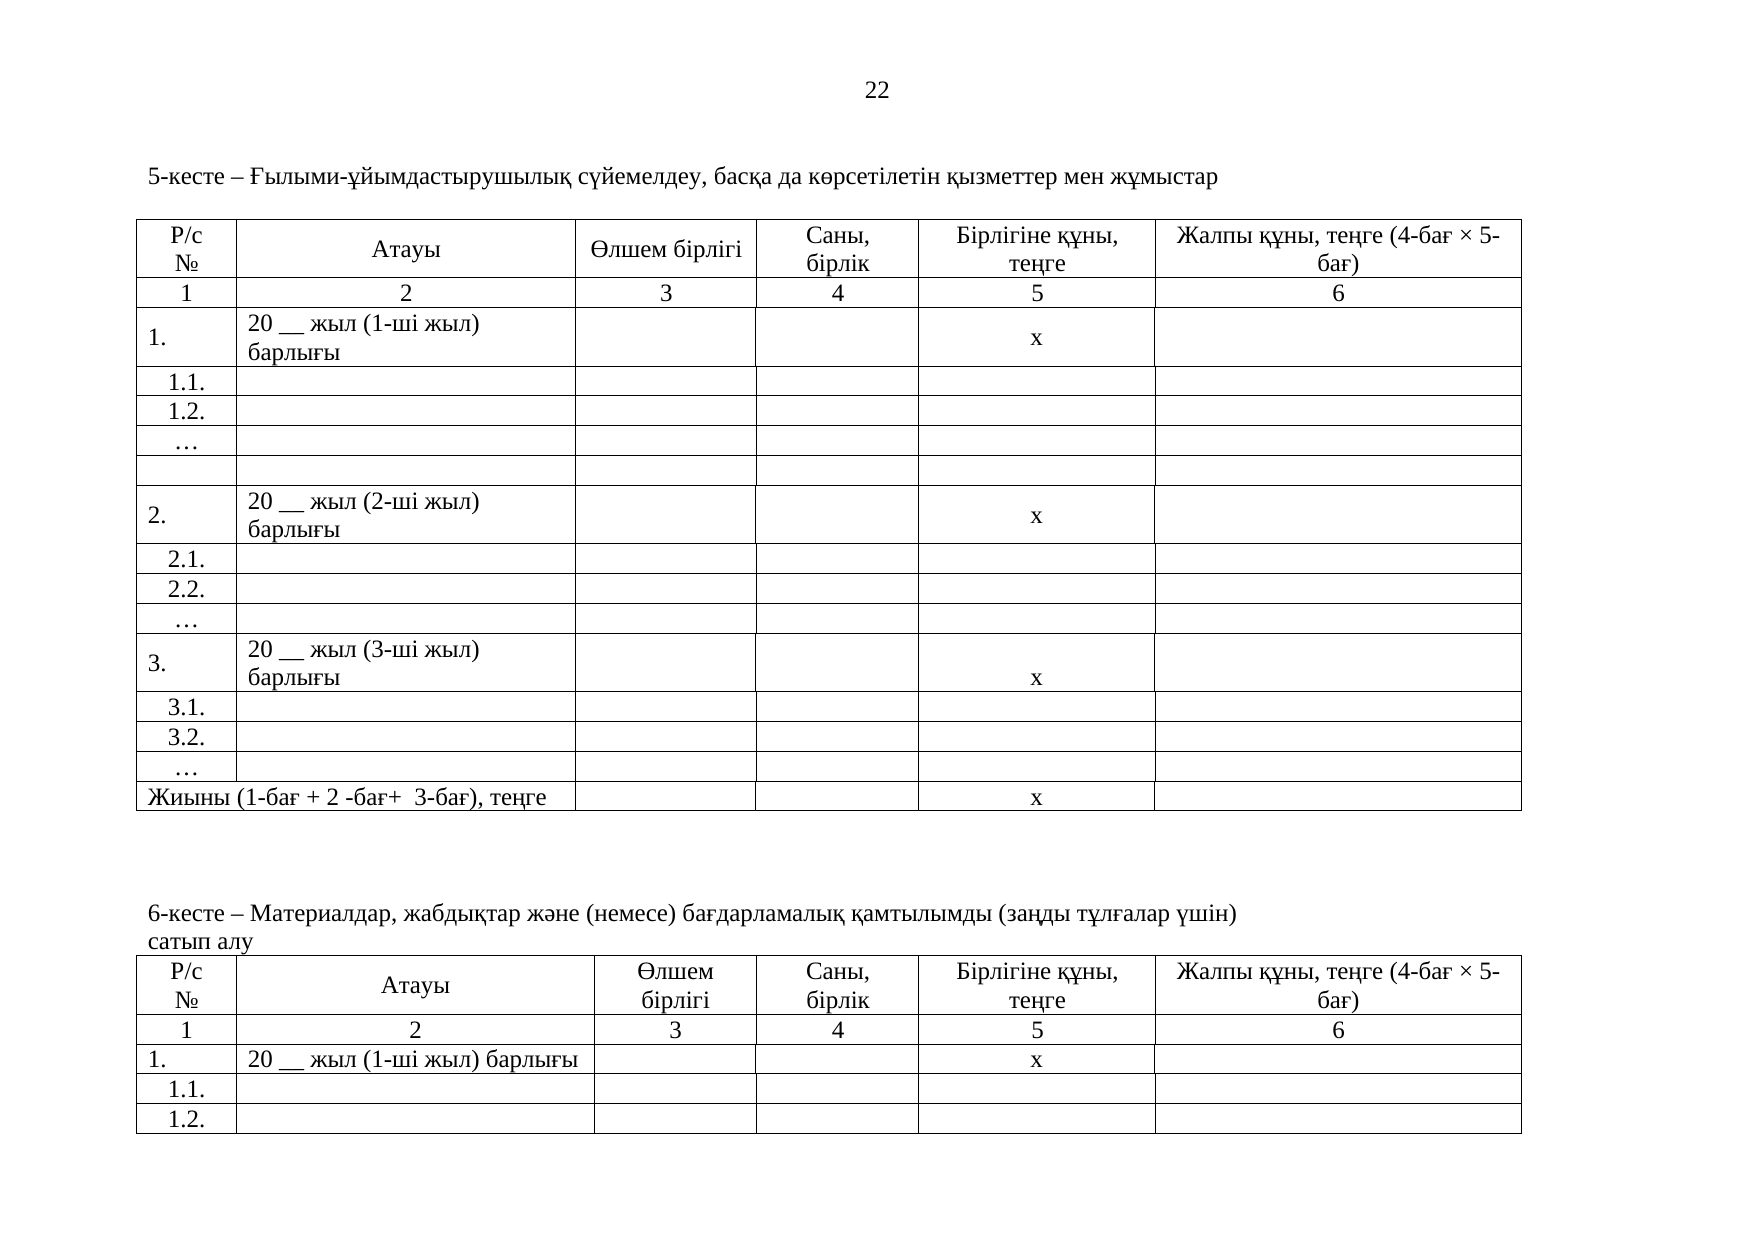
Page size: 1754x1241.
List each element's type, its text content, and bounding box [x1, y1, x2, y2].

table_header Атауы [237, 956, 594, 1014]
table_cell 1.2. [137, 396, 236, 425]
table_cell 2 [237, 1015, 594, 1043]
table_header Атауы [237, 220, 575, 277]
table_cell [576, 456, 756, 485]
table_cell 2.2. [137, 574, 236, 603]
table_cell Жиыны (1-бағ + 2 -бағ+ 3-бағ), теңге [137, 782, 575, 810]
table_cell [137, 456, 236, 485]
table_cell 6 [1156, 278, 1521, 307]
table_cell [237, 456, 575, 485]
table_cell [919, 367, 1155, 395]
table_cell 3. [137, 634, 236, 691]
table_cell [1156, 544, 1521, 573]
table_cell [237, 604, 575, 633]
table_cell [757, 426, 918, 455]
table_cell [919, 396, 1155, 425]
table_cell х [919, 1045, 1154, 1073]
table_cell [756, 1045, 918, 1073]
table_cell … [137, 604, 236, 633]
text 6-кесте – Материалдар, жабдықтар және (немесе) бағдарламалық қамтылымды (заңды тұлғалар үшін) [148, 898, 1606, 926]
table_cell [757, 367, 918, 395]
table_cell [756, 486, 918, 543]
table_cell 1.2. [137, 1104, 236, 1133]
table_cell [1156, 456, 1521, 485]
table_cell [1156, 574, 1521, 603]
table_cell [576, 722, 756, 751]
table_cell [576, 692, 756, 721]
table_cell [1156, 722, 1521, 751]
table_cell [919, 544, 1155, 573]
table_cell [576, 752, 756, 781]
table_cell 6 [1156, 1015, 1521, 1043]
table_cell 4 [757, 1015, 918, 1043]
table_cell [237, 692, 575, 721]
table_cell [1156, 426, 1521, 455]
table_cell [1156, 752, 1521, 781]
table_cell х [919, 308, 1154, 366]
table_cell [757, 722, 918, 751]
table_cell [237, 1104, 594, 1133]
table_cell 20 __ жыл (3-ші жыл) барлығы [237, 634, 575, 691]
table_cell [757, 544, 918, 573]
table_cell [1156, 604, 1521, 633]
table_cell [1155, 634, 1521, 691]
table_cell [1156, 396, 1521, 425]
table_cell 3.1. [137, 692, 236, 721]
table_cell [237, 367, 575, 395]
table_cell [576, 396, 756, 425]
table_cell [576, 574, 756, 603]
table_cell [237, 396, 575, 425]
table_cell 5 [919, 1015, 1155, 1043]
table_header Р/с № [137, 956, 236, 1014]
table_header Бірлігіне құны, теңге [919, 220, 1155, 277]
table_cell [576, 426, 756, 455]
table_cell [919, 574, 1155, 603]
table_cell 2 [237, 278, 575, 307]
table_cell [1155, 1045, 1521, 1073]
table_cell [756, 308, 918, 366]
table_cell [576, 634, 755, 691]
table_cell [1156, 692, 1521, 721]
table_cell [237, 574, 575, 603]
table_cell [757, 692, 918, 721]
table_cell [576, 544, 756, 573]
table_cell [1155, 308, 1521, 366]
table_cell [576, 782, 755, 810]
table_cell [919, 604, 1155, 633]
table_header Жалпы құны, теңге (4-бағ × 5-бағ) [1156, 220, 1521, 277]
table_cell х [919, 782, 1154, 810]
table_cell [595, 1104, 756, 1133]
table_cell [237, 722, 575, 751]
table_cell 1. [137, 1045, 236, 1073]
table_cell [1155, 486, 1521, 543]
table_cell 3 [595, 1015, 756, 1043]
table_cell [756, 782, 918, 810]
table_cell [757, 1074, 918, 1103]
table_cell 2.1. [137, 544, 236, 573]
table_cell [757, 574, 918, 603]
table_cell … [137, 426, 236, 455]
table_cell 3 [576, 278, 756, 307]
table_cell 1 [137, 278, 236, 307]
table_cell [919, 426, 1155, 455]
table_cell [757, 752, 918, 781]
table_header Саны, бірлік [757, 956, 918, 1014]
table_cell 1.1. [137, 1074, 236, 1103]
text 5-кесте – Ғылыми-ұйымдастырушылық сүйемелдеу, басқа да көрсетілетін қызметтер мен жұмыстар [148, 161, 1606, 190]
text сатып алу [148, 926, 1606, 955]
table_cell [757, 1104, 918, 1133]
table_cell [919, 752, 1155, 781]
table_cell [576, 604, 756, 633]
table_cell [1156, 1074, 1521, 1103]
table_header Бірлігіне құны, теңге [919, 956, 1155, 1014]
table_cell [595, 1045, 755, 1073]
table_cell [237, 426, 575, 455]
table_cell [919, 456, 1155, 485]
table_cell [576, 367, 756, 395]
table_cell [595, 1074, 756, 1103]
table_cell 20 __ жыл (2-ші жыл) барлығы [237, 486, 575, 543]
table_cell 3.2. [137, 722, 236, 751]
table_cell [757, 396, 918, 425]
table_cell [1156, 1104, 1521, 1133]
table_cell [919, 1074, 1155, 1103]
table_cell [576, 308, 755, 366]
table_cell [1155, 782, 1521, 810]
table_header Р/с № [137, 220, 236, 277]
table_cell 5 [919, 278, 1155, 307]
table_cell х [919, 486, 1154, 543]
table_cell [919, 722, 1155, 751]
table_cell [756, 634, 918, 691]
table_header Саны, бірлік [757, 220, 918, 277]
table_cell 1.1. [137, 367, 236, 395]
table_cell [757, 604, 918, 633]
table_header Жалпы құны, теңге (4-бағ × 5-бағ) [1156, 956, 1521, 1014]
table_cell 20 __ жыл (1-ші жыл) барлығы [237, 308, 575, 366]
table_cell [576, 486, 755, 543]
table_cell [919, 692, 1155, 721]
table_cell [237, 544, 575, 573]
table_cell [919, 1104, 1155, 1133]
table_header Өлшем бірлігі [595, 956, 756, 1014]
table_cell … [137, 752, 236, 781]
table_cell 1. [137, 308, 236, 366]
table_cell 4 [757, 278, 918, 307]
table_cell [237, 752, 575, 781]
table_cell [1156, 367, 1521, 395]
table_cell [237, 1074, 594, 1103]
table_cell 1 [137, 1015, 236, 1043]
table_header Өлшем бірлігі [576, 220, 756, 277]
table_cell 2. [137, 486, 236, 543]
table_cell х [919, 634, 1154, 691]
table_cell [757, 456, 918, 485]
table_cell 20 __ жыл (1-ші жыл) барлығы [237, 1045, 594, 1073]
